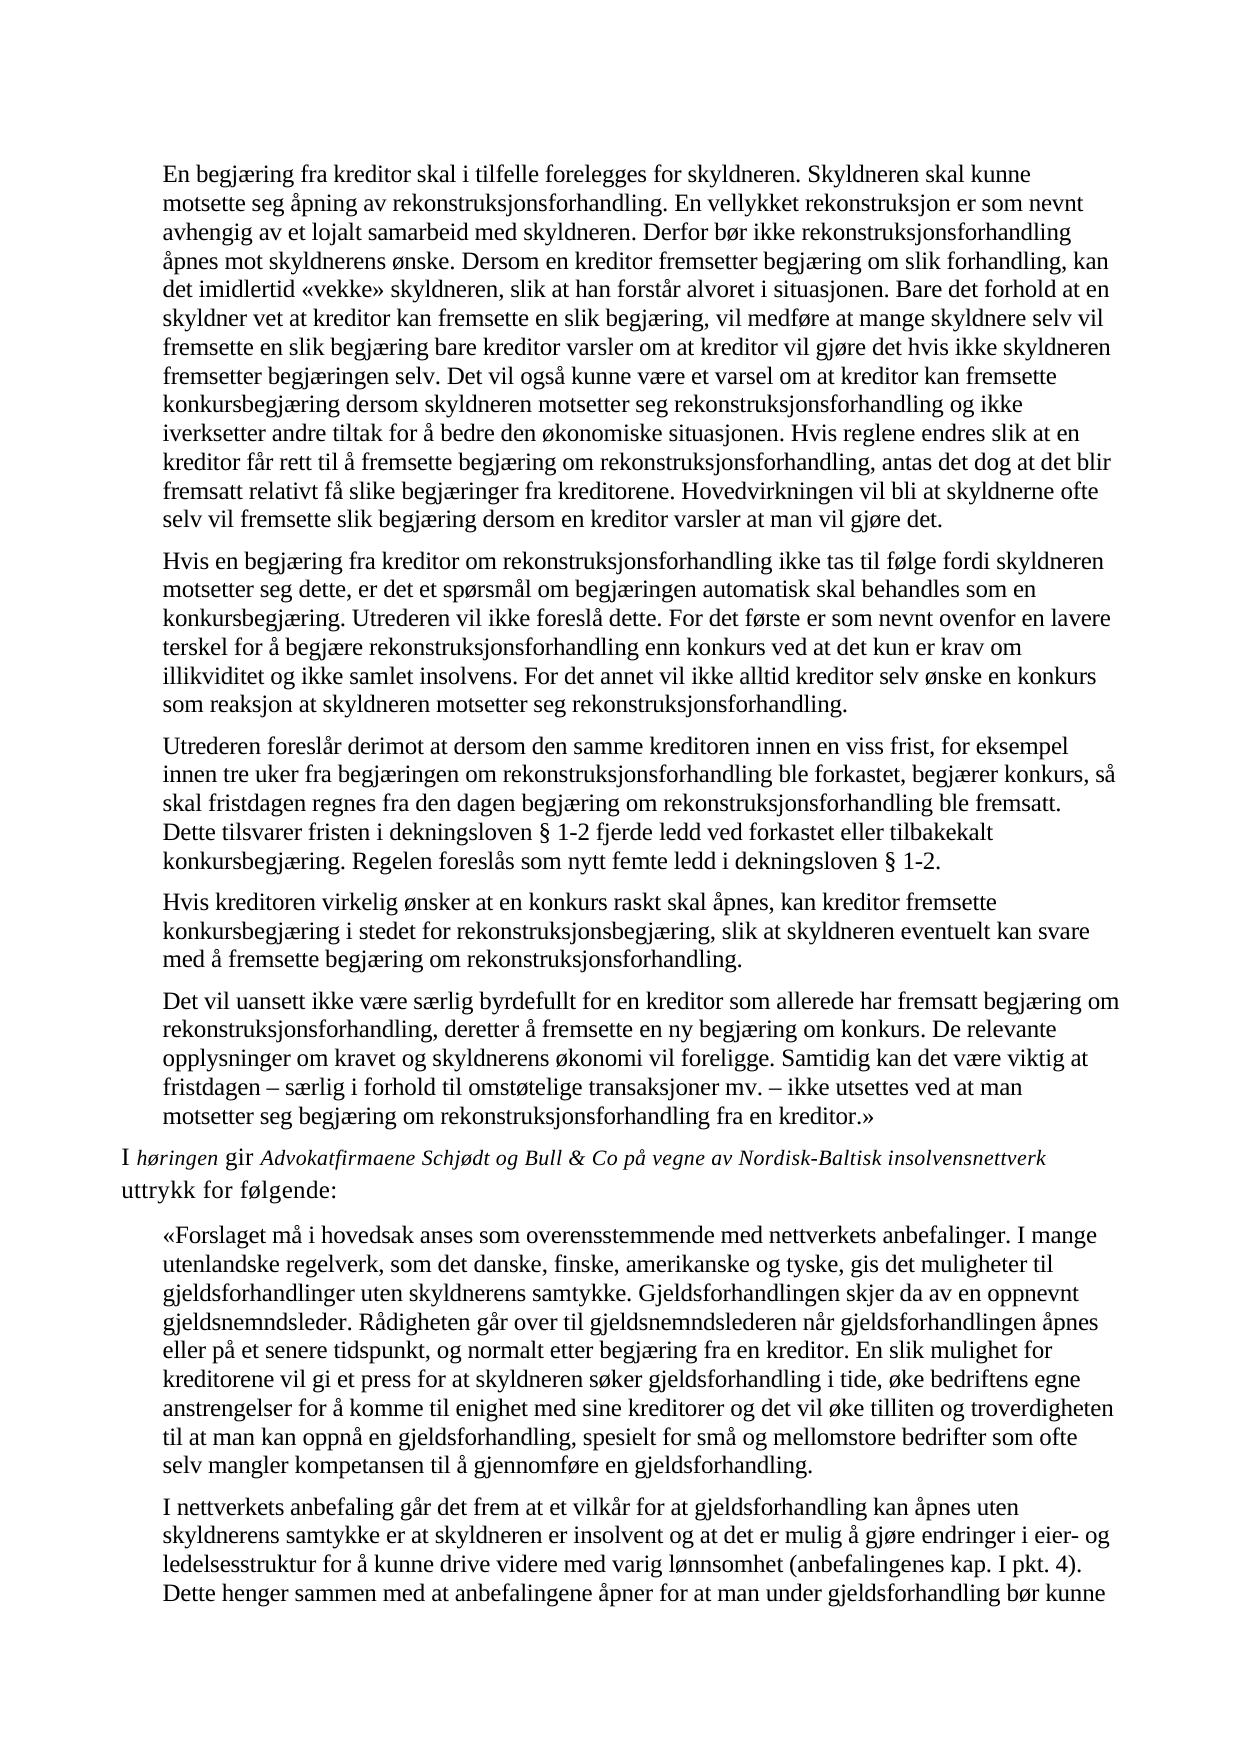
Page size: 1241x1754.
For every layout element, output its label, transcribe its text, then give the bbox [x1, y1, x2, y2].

text Det vil uansett ikke være særlig byrdefullt for en kreditor som allerede har fremsatt begjæring om rekonstruksjonsforhandling, deretter å fremsette en ny begjæring om konkurs. De relevante opplysninger om kravet og skyldnerens økonomi vil foreligge. Samtidig kan det være viktig at fristdagen – særlig i forhold til omstøtelige transaksjoner mv. – ikke utsettes ved at man motsetter seg begjæring om rekonstruksjonsforhandling fra en kreditor.» [162, 986, 1119, 1129]
text «Forslaget må i hovedsak anses som overensstemmende med nettverkets anbefalinger. I mange utenlandske regelverk, som det danske, finske, amerikanske og tyske, gis det muligheter til gjeldsforhandlinger uten skyldnerens samtykke. Gjeldsforhandlingen skjer da av en oppnevnt gjeldsnemndsleder. Rådigheten går over til gjeldsnemndslederen når gjeldsforhandlingen åpnes eller på et senere tidspunkt, og normalt etter begjæring fra en kreditor. En slik mulighet for kreditorene vil gi et press for at skyldneren søker gjeldsforhandling i tide, øke bedriftens egne anstrengelser for å komme til enighet med sine kreditorer og det vil øke tilliten og troverdigheten til at man kan oppnå en gjeldsforhandling, spesielt for små og mellomstore bedrifter som ofte selv mangler kompetansen til å gjennomføre en gjeldsforhandling. [162, 1221, 1119, 1479]
text I høringen gir Advokatfirmaene Schjødt og Bull & Co på vegne av Nordisk-Baltisk insolvensnettverk uttrykk for følgende: [121, 1142, 1119, 1204]
text Hvis kreditoren virkelig ønsker at en konkurs raskt skal åpnes, kan kreditor fremsette konkursbegjæring i stedet for rekonstruksjonsbegjæring, slik at skyldneren eventuelt kan svare med å fremsette begjæring om rekonstruksjonsforhandling. [162, 887, 1119, 973]
text En begjæring fra kreditor skal i tilfelle forelegges for skyldneren. Skyldneren skal kunne motsette seg åpning av rekonstruksjonsforhandling. En vellykket rekonstruksjon er som nevnt avhengig av et lojalt samarbeid med skyldneren. Derfor bør ikke rekonstruksjonsforhandling åpnes mot skyldnerens ønske. Dersom en kreditor fremsetter begjæring om slik forhandling, kan det imidlertid «vekke» skyldneren, slik at han forstår alvoret i situasjonen. Bare det forhold at en skyldner vet at kreditor kan fremsette en slik begjæring, vil medføre at mange skyldnere selv vil fremsette en slik begjæring bare kreditor varsler om at kreditor vil gjøre det hvis ikke skyldneren fremsetter begjæringen selv. Det vil også kunne være et varsel om at kreditor kan fremsette konkursbegjæring dersom skyldneren motsetter seg rekonstruksjonsforhandling og ikke iverksetter andre tiltak for å bedre den økonomiske situasjonen. Hvis reglene endres slik at en kreditor får rett til å fremsette begjæring om rekonstruksjonsforhandling, antas det dog at det blir fremsatt relativt få slike begjæringer fra kreditorene. Hovedvirkningen vil bli at skyldnerne ofte selv vil fremsette slik begjæring dersom en kreditor varsler at man vil gjøre det. [162, 159, 1119, 533]
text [162, 1492, 1119, 1607]
text Utrederen foreslår derimot at dersom den samme kreditoren innen en viss frist, for eksempel innen tre uker fra begjæringen om rekonstruksjonsforhandling ble forkastet, begjærer konkurs, så skal fristdagen regnes fra den dagen begjæring om rekonstruksjonsforhandling ble fremsatt. Dette tilsvarer fristen i dekningsloven § 1-2 fjerde ledd ved forkastet eller tilbakekalt konkursbegjæring. Regelen foreslås som nytt femte ledd i dekningsloven § 1-2. [162, 731, 1119, 874]
text Hvis en begjæring fra kreditor om rekonstruksjonsforhandling ikke tas til følge fordi skyldneren motsetter seg dette, er det et spørsmål om begjæringen automatisk skal behandles som en konkursbegjæring. Utrederen vil ikke foreslå dette. For det første er som nevnt ovenfor en lavere terskel for å begjære rekonstruksjonsforhandling enn konkurs ved at det kun er krav om illikviditet og ikke samlet insolvens. For det annet vil ikke alltid kreditor selv ønske en konkurs som reaksjon at skyldneren motsetter seg rekonstruksjonsforhandling. [162, 546, 1119, 718]
